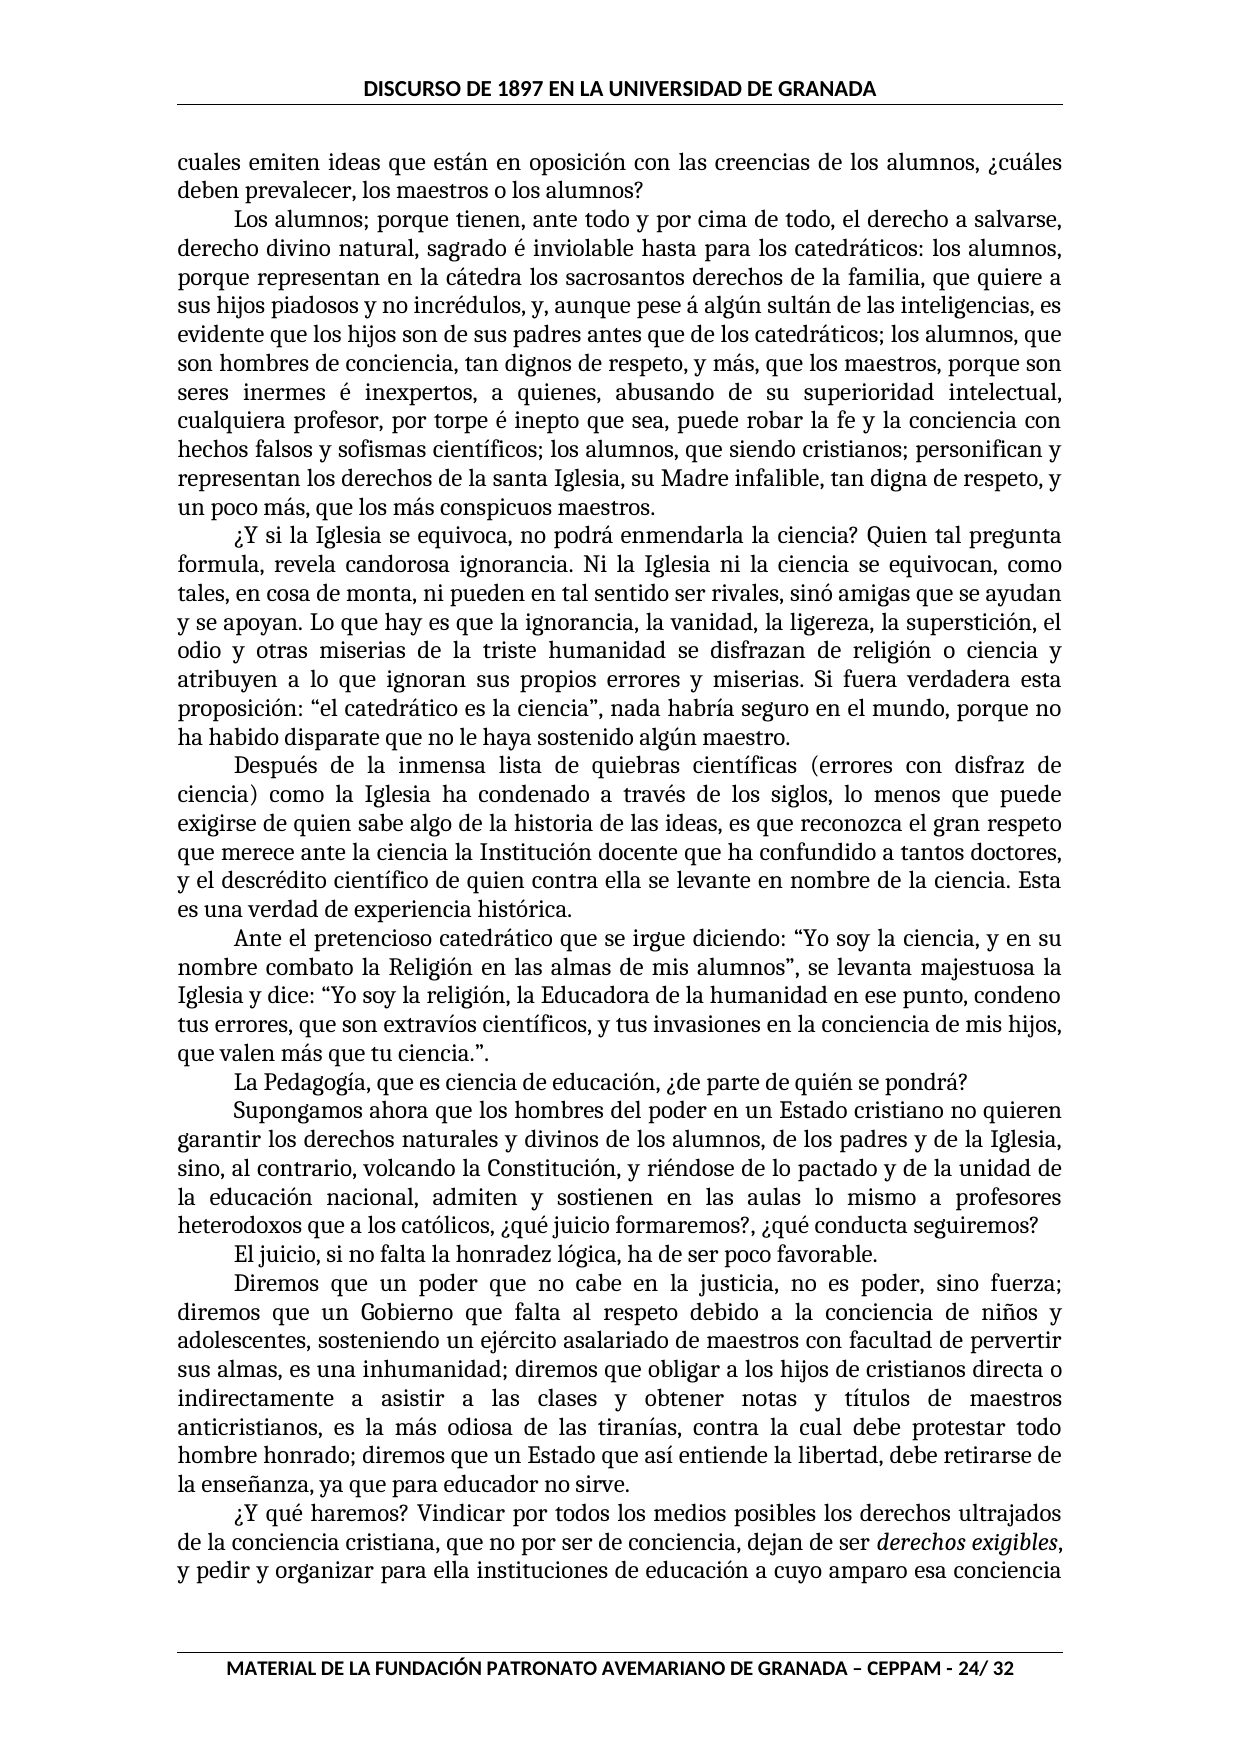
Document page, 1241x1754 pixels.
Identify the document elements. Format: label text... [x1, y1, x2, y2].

text La Pedagogía, que es ciencia de educación, ¿de parte de quién se pondrá? [177, 1068, 1063, 1096]
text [177, 148, 1063, 205]
text ¿Y si la Iglesia se equivoca, no podrá enmendarla la ciencia? Quien tal pregunta formula, revela candorosa ignorancia. Ni la Iglesia ni la ciencia se equivocan, como tales, en cosa de monta, ni pueden en tal sentido ser rivales, sinó amigas que se ayudan y se apoyan. Lo que hay es que la ignorancia, la vanidad, la ligereza, la superstición, el odio y otras miserias de la triste humanidad se disfrazan de religión o ciencia y atribuyen a lo que ignoran sus propios errores y miserias. Si fuera verdadera esta proposición: “el catedrático es la ciencia”, nada habría seguro en el mundo, porque no ha habido disparate que no le haya sostenido algún maestro. [177, 521, 1063, 751]
text Supongamos ahora que los hombres del poder en un Estado cristiano no quieren garantir los derechos naturales y divinos de los alumnos, de los padres y de la Iglesia, sino, al contrario, volcando la Constitución, y riéndose de lo pactado y de la unidad de la educación nacional, admiten y sostienen en las aulas lo mismo a profesores heterodoxos que a los católicos, ¿qué juicio formaremos?, ¿qué conducta seguiremos? [177, 1096, 1063, 1240]
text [177, 1499, 1063, 1585]
text Después de la inmensa lista de quiebras científicas (errores con disfraz de ciencia) como la Iglesia ha condenado a través de los siglos, lo menos que puede exigirse de quien sabe algo de la historia de las ideas, es que reconozca el gran respeto que merece ante la ciencia la Institución docente que ha confundido a tantos doctores, y el descrédito científico de quien contra ella se levante en nombre de la ciencia. Esta es una verdad de experiencia histórica. [177, 751, 1063, 924]
text Los alumnos; porque tienen, ante todo y por cima de todo, el derecho a salvarse, derecho divino natural, sagrado é inviolable hasta para los catedráticos: los alumnos, porque representan en la cátedra los sacrosantos derechos de la familia, que quiere a sus hijos piadosos y no incrédulos, y, aunque pese á algún sultán de las inteligencias, es evidente que los hijos son de sus padres antes que de los catedráticos; los alumnos, que son hombres de conciencia, tan dignos de respeto, y más, que los maestros, porque son seres inermes é inexpertos, a quienes, abusando de su superioridad intelectual, cualquiera profesor, por torpe é inepto que sea, puede robar la fe y la conciencia con hechos falsos y sofismas científicos; los alumnos, que siendo cristianos; personifican y representan los derechos de la santa Iglesia, su Madre infalible, tan digna de respeto, y un poco más, que los más conspicuos maestros. [177, 205, 1063, 521]
text Diremos que un poder que no cabe en la justicia, no es poder, sino fuerza; diremos que un Gobierno que falta al respeto debido a la conciencia de niños y adolescentes, sosteniendo un ejército asalariado de maestros con facultad de pervertir sus almas, es una inhumanidad; diremos que obligar a los hijos de cristianos directa o indirectamente a asistir a las clases y obtener notas y títulos de maestros anticristianos, es la más odiosa de las tiranías, contra la cual debe protestar todo hombre honrado; diremos que un Estado que así entiende la libertad, debe retirarse de la enseñanza, ya que para educador no sirve. [177, 1269, 1063, 1499]
text El juicio, si no falta la honradez lógica, ha de ser poco favorable. [177, 1240, 1063, 1269]
text Ante el pretencioso catedrático que se irgue diciendo: “Yo soy la ciencia, y en su nombre combato la Religión en las almas de mis alumnos”, se levanta majestuosa la Iglesia y dice: “Yo soy la religión, la Educadora de la humanidad en ese punto, condeno tus errores, que son extravíos científicos, y tus invasiones en la conciencia de mis hijos, que valen más que tu ciencia.”. [177, 924, 1063, 1068]
